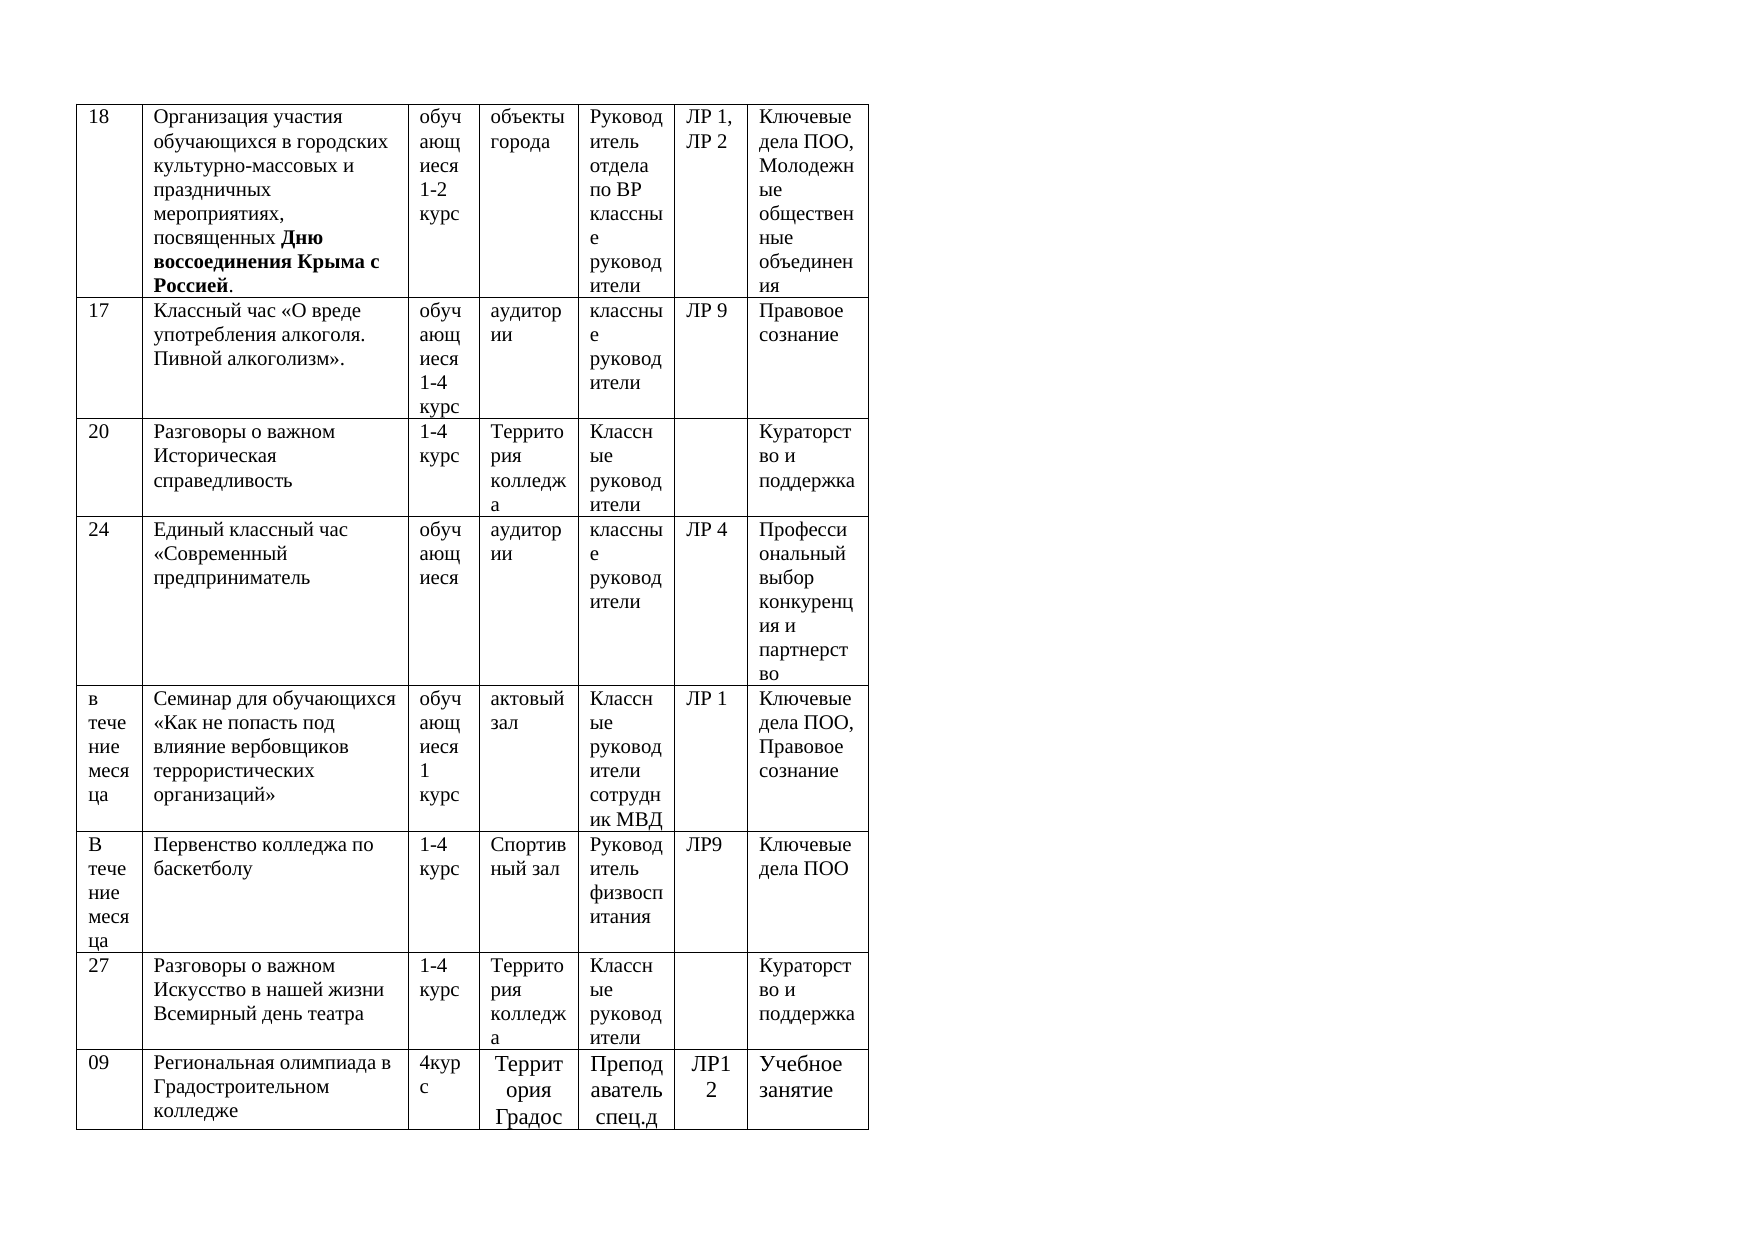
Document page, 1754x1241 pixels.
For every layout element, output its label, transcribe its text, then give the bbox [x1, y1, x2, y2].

table_cell 1-4 курс [409, 419, 479, 516]
table_cell Разговоры о важном Историческая справедливость [143, 419, 408, 516]
table_cell 09 [77, 1050, 142, 1129]
table_cell Ключевые дела ПОО, Молодежные общественные объединения [748, 105, 868, 297]
table_cell классные руководители [579, 298, 674, 418]
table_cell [143, 1050, 408, 1129]
table_cell ЛР1 2 [675, 1050, 747, 1129]
table_cell ЛР9 [675, 832, 747, 952]
table_cell 1-4 курс [409, 953, 479, 1049]
table_cell ЛР 9 [675, 298, 747, 418]
table_cell Организация участия обучающихся в городских культурно-массовых и праздничных мероприятиях, посвященных Дню воссоединения Крыма с Россией. [143, 105, 408, 297]
table_cell Учебное занятие [748, 1050, 868, 1129]
table_cell Первенство колледжа по баскетболу [143, 832, 408, 952]
table_cell 20 [77, 419, 142, 516]
table_cell обучающиеся 1-2 курс [409, 105, 479, 297]
table_cell [675, 953, 747, 1049]
table_cell обучающиеся [409, 517, 479, 685]
table_cell 27 [77, 953, 142, 1049]
table_cell аудитории [480, 517, 578, 685]
table_cell обучающиеся 1 курс [409, 686, 479, 831]
table_cell ЛР 1, ЛР 2 [675, 105, 747, 297]
table_cell 18 [77, 105, 142, 297]
table_cell ЛР 1 [675, 686, 747, 831]
table_cell В течение месяца [77, 832, 142, 952]
table_cell объекты города [480, 105, 578, 297]
table_cell обучающиеся 1-4 курс [409, 298, 479, 418]
table_cell 4курс [409, 1050, 479, 1129]
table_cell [480, 1050, 578, 1129]
table_cell ЛР 4 [675, 517, 747, 685]
table_cell Ключевые дела ПОО [748, 832, 868, 952]
table_cell Профессиональный выбор конкуренция и партнерство [748, 517, 868, 685]
table_cell Кураторство и поддержка [748, 953, 868, 1049]
table_cell 17 [77, 298, 142, 418]
table_cell актовый зал [480, 686, 578, 831]
table_cell Единый классный час «Современный предприниматель [143, 517, 408, 685]
table_cell аудитории [480, 298, 578, 418]
table_cell Классные руководители [579, 953, 674, 1049]
table_cell Спортивный зал [480, 832, 578, 952]
table_cell в течение месяца [77, 686, 142, 831]
table_cell [675, 419, 747, 516]
table_cell Территория колледжа [480, 419, 578, 516]
table_cell Семинар для обучающихся «Как не попасть под влияние вербовщиков террористических организаций» [143, 686, 408, 831]
table_cell Классные руководители [579, 419, 674, 516]
table_cell Руководитель физвоспитания [579, 832, 674, 952]
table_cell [579, 1050, 674, 1129]
table_cell Разговоры о важном Искусство в нашей жизни Всемирный день театра [143, 953, 408, 1049]
table_cell Руководитель отдела по ВР классные руководители [579, 105, 674, 297]
table_cell Территория колледжа [480, 953, 578, 1049]
table_cell Ключевые дела ПОО, Правовое сознание [748, 686, 868, 831]
table_cell 24 [77, 517, 142, 685]
table_cell Классный час «О вреде употребления алкоголя. Пивной алкоголизм». [143, 298, 408, 418]
table_cell 1-4 курс [409, 832, 479, 952]
table_cell Правовое сознание [748, 298, 868, 418]
table_cell Кураторство и поддержка [748, 419, 868, 516]
table_cell Классные руководители сотрудник МВД [579, 686, 674, 831]
table_cell классные руководители [579, 517, 674, 685]
